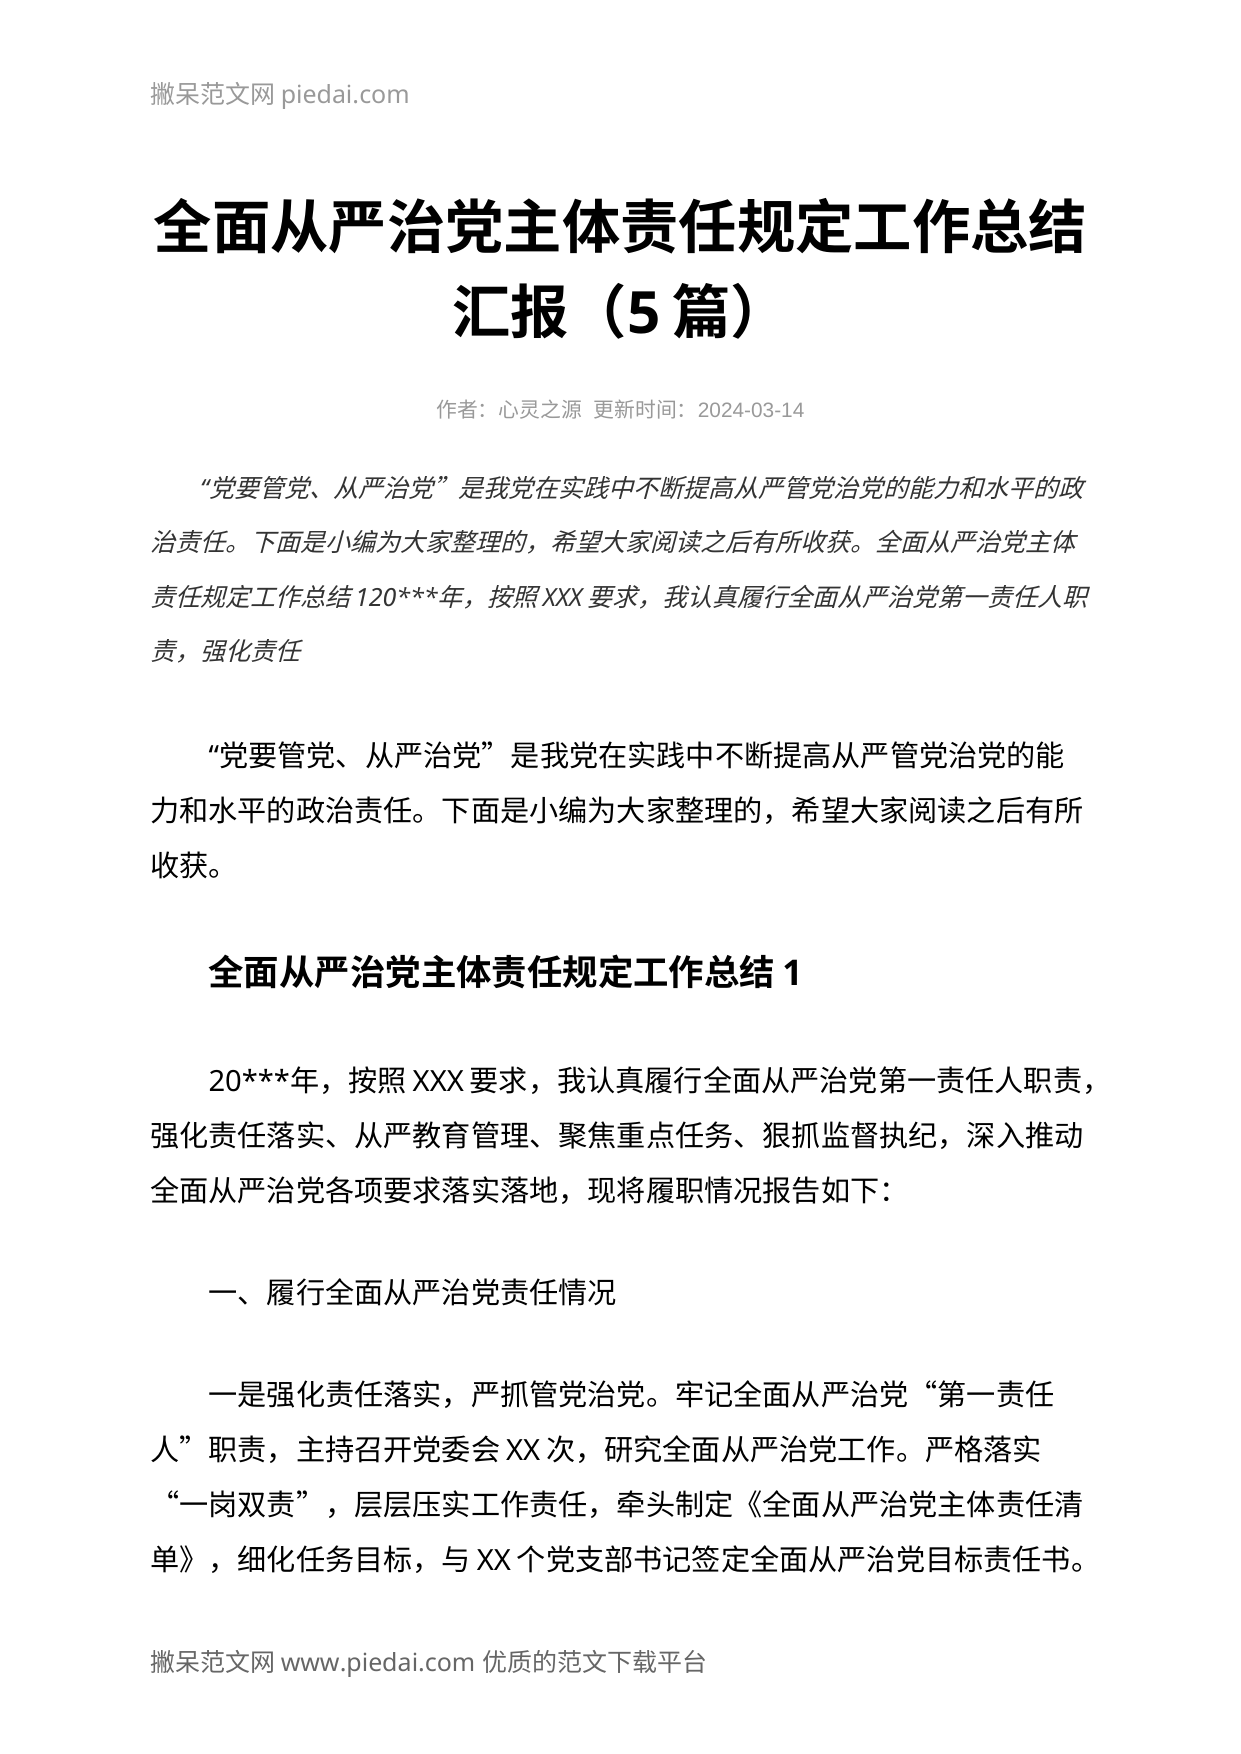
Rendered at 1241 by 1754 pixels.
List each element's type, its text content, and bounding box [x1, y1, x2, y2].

text 全面从严治党主体责任规定工作总结1 [150, 944, 1090, 996]
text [150, 1371, 1090, 1578]
text 作者：心灵之源 更新时间：2024-03-14 [150, 397, 1090, 421]
text 20***年，按照XXX要求，我认真履行全面从严治党第一责任人职责，强化责任落实、从严教育管理、聚焦重点任务、狠抓监督执纪，深入推动全面从严治党各项要求落实落地，现将履职情况报告如下： [150, 1058, 1090, 1210]
text “党要管党、从严治党”是我党在实践中不断提高从严管党治党的能力和水平的政治责任。下面是小编为大家整理的，希望大家阅读之后有所收获。全面从严治党主体责任规定工作总结120***年，按照XXX要求，我认真履行全面从严治党第一责任人职责，强化责任 [150, 468, 1090, 668]
subtitle 全面从严治党主体责任规定工作总结汇报（5篇） [150, 181, 1090, 351]
text 一、履行全面从严治党责任情况 [150, 1269, 1090, 1312]
text “党要管党、从严治党”是我党在实践中不断提高从严管党治党的能力和水平的政治责任。下面是小编为大家整理的，希望大家阅读之后有所收获。 [150, 733, 1090, 885]
